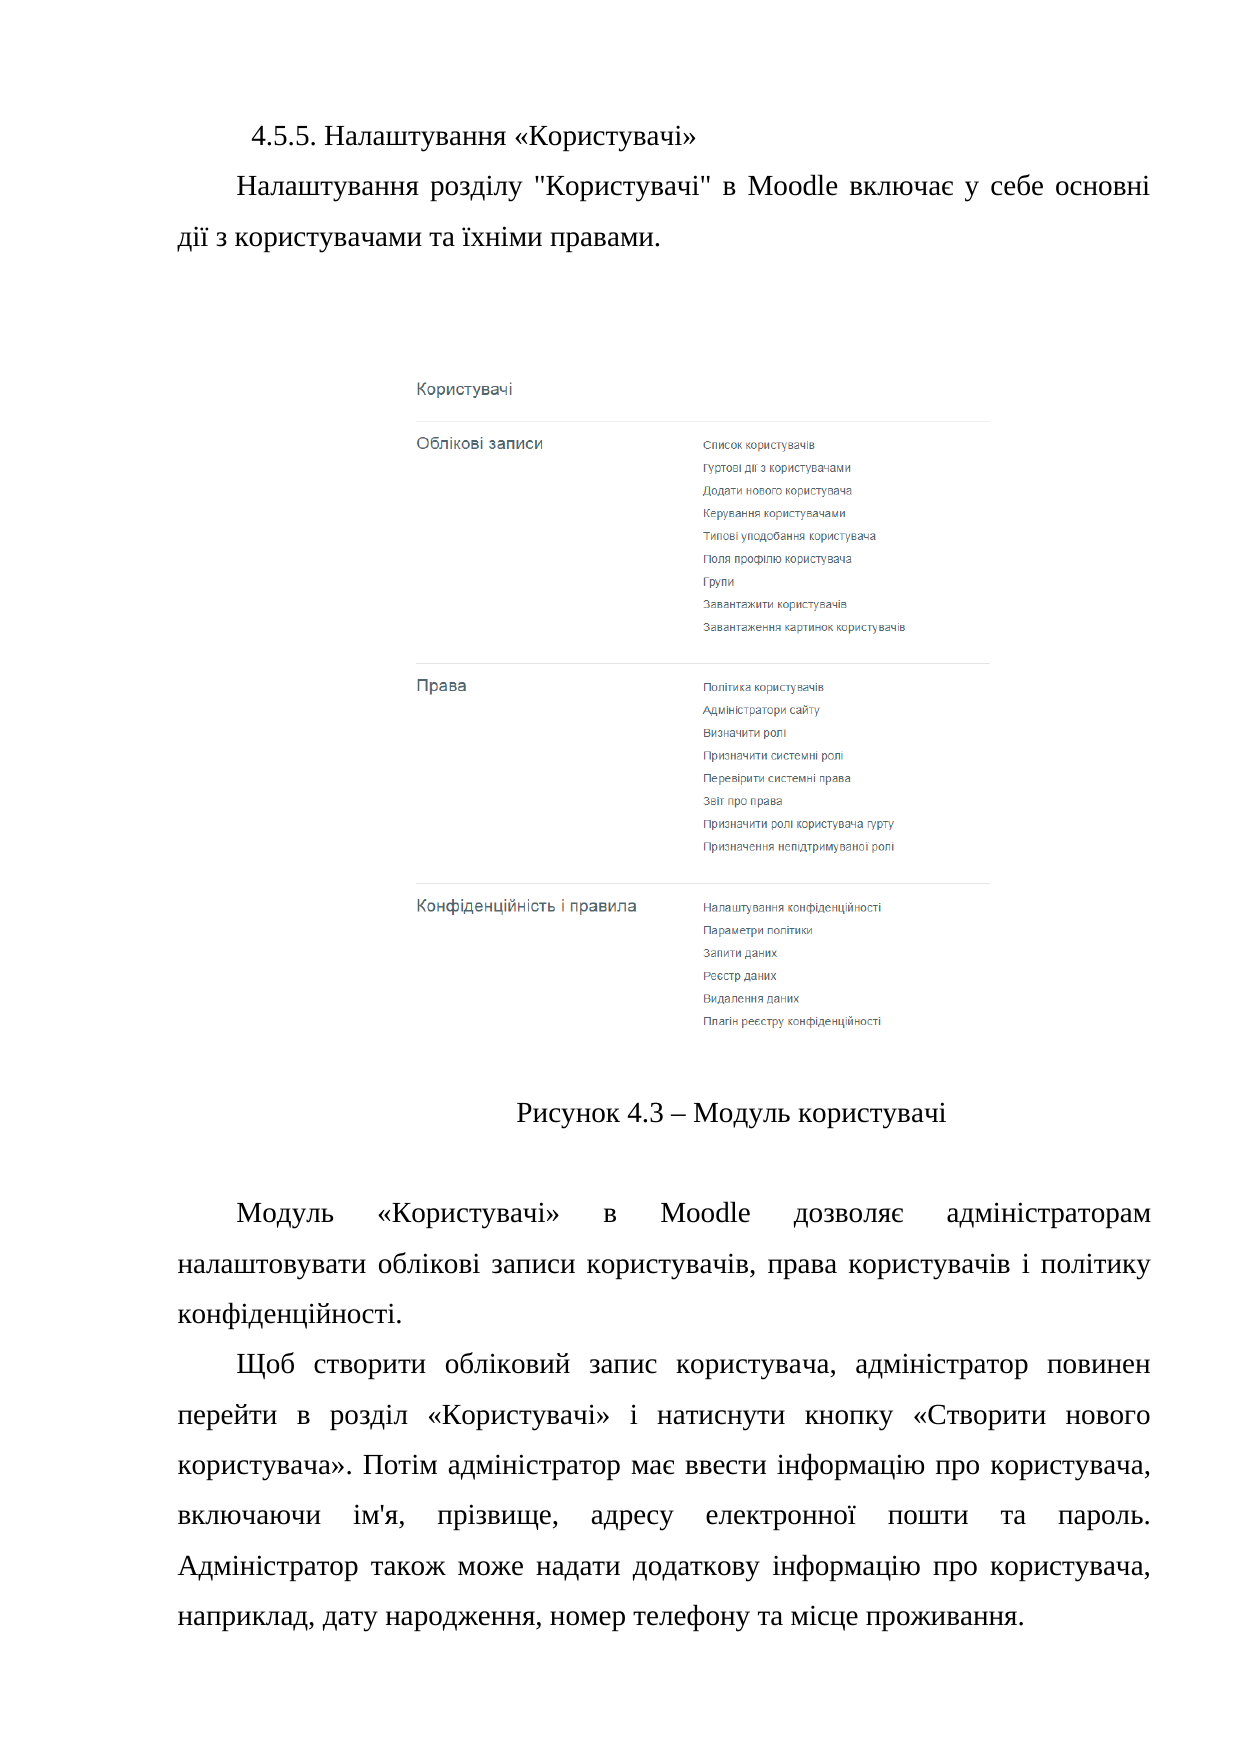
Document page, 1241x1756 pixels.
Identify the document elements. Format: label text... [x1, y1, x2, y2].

text Налаштування розділу "Користувачі" в Moodle включає у себе основні дії з користувачами та їхніми правами. [177, 168, 1152, 252]
text Рисунок 4.3 – Модуль користувачі [252, 1095, 1152, 1128]
picture [398, 369, 990, 1081]
text 4.5.5. Налаштування «Користувачі» [177, 118, 1152, 152]
text Щоб створити обліковий запис користувача, адміністратор повинен перейти в розділ «Користувачі» і натиснути кнопку «Створити нового користувача». Потім адміністратор має ввести інформацію про користувача, включаючи ім'я, прізвище, адресу електронної пошти та пароль. Адміністратор також може надати додаткову інформацію про користувача, наприклад, дату народження, номер телефону та місце проживання. [177, 1346, 1152, 1632]
text Модуль «Користувачі» в Moodle дозволяє адміністраторам налаштовувати облікові записи користувачів, права користувачів і політику конфіденційності. [177, 1196, 1152, 1330]
